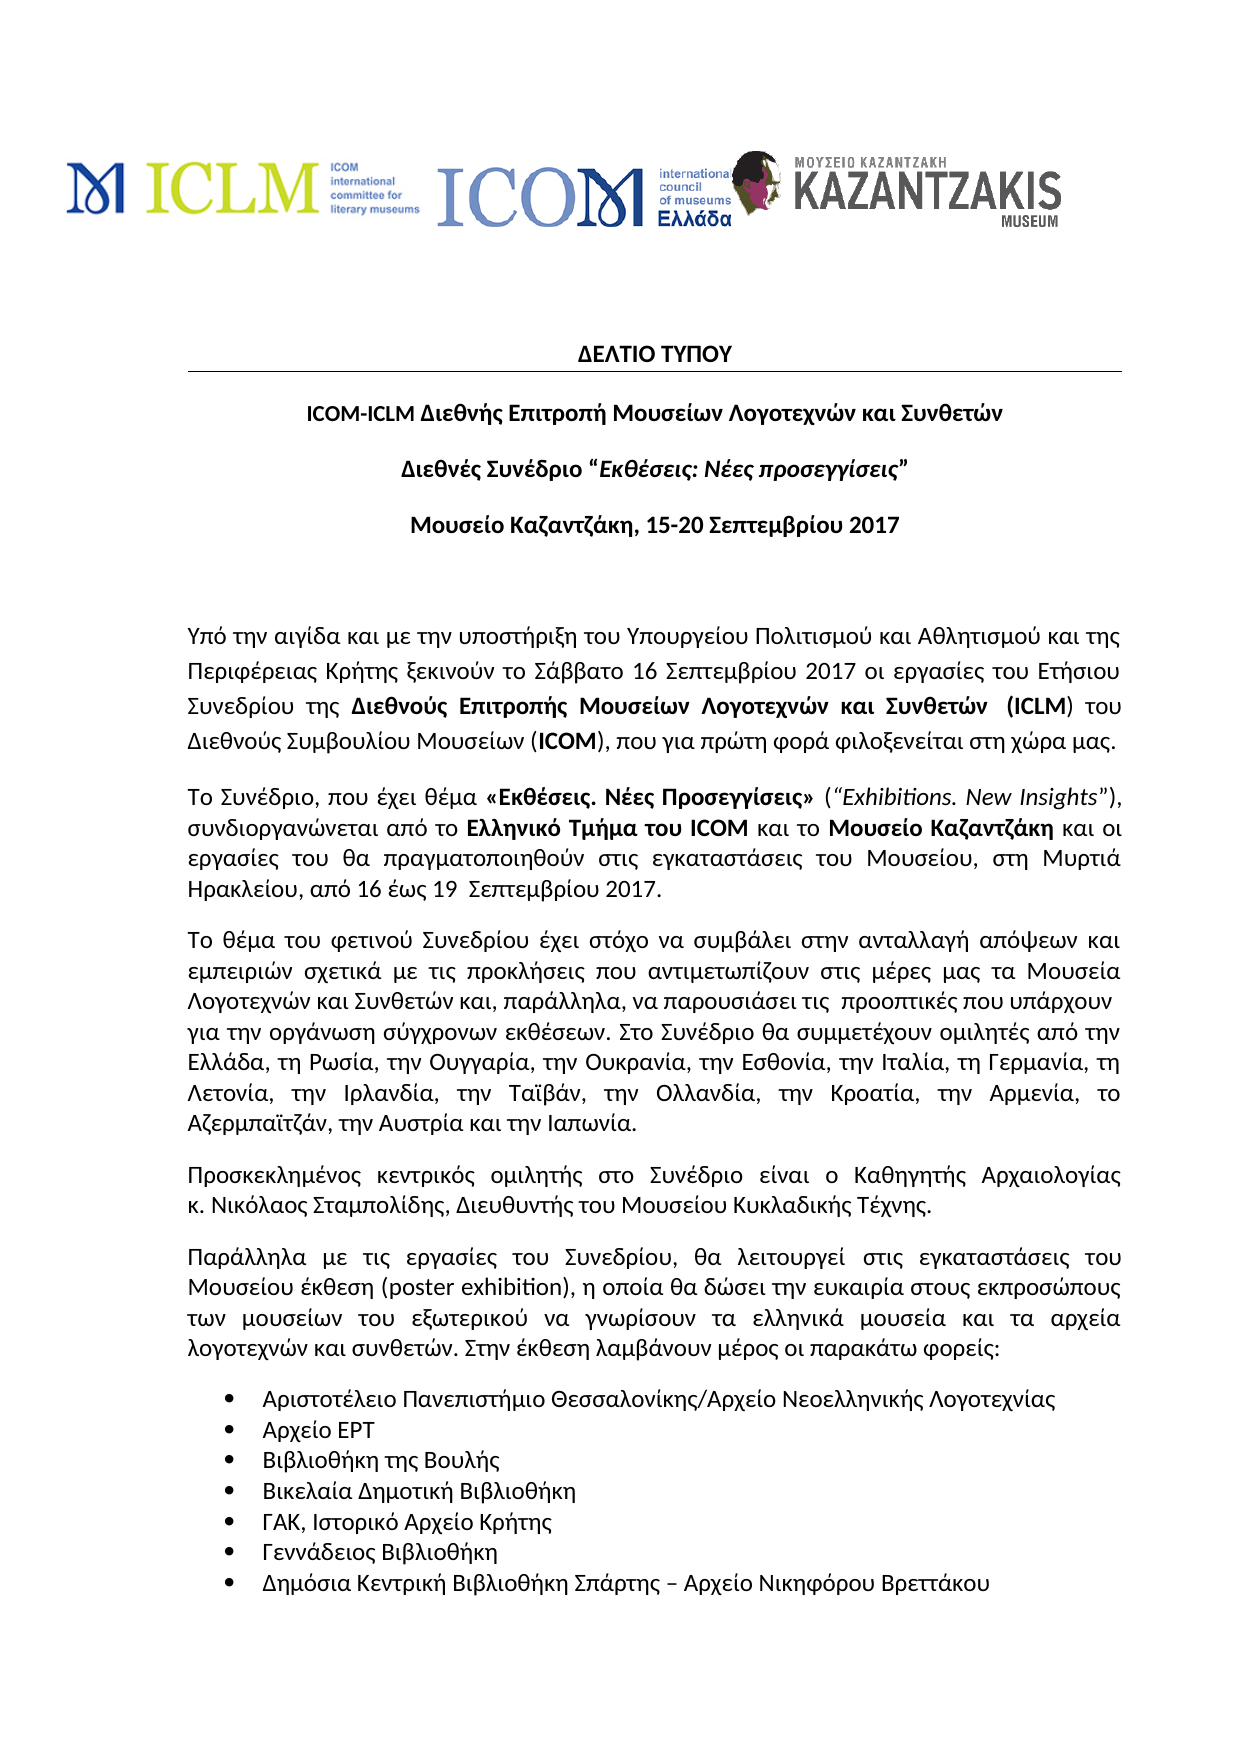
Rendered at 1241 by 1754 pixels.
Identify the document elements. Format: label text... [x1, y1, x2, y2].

text Μουσείο Καζαντζάκη, 15-20 Σεπτεμβρίου 2017 [187, 509, 1122, 539]
text Προσκεκλημένος κεντρικός ομιλητής στο Συνέδριο είναι ο Καθηγητής Αρχαιολογίας κ. Νικόλαος Σταμπολίδης, Διευθυντής του Μουσείου Κυκλαδικής Τέχνης. [187, 1159, 1122, 1220]
list Γεννάδειος Βιβλιοθήκη [225, 1536, 1122, 1567]
text ICOM-ICLM Διεθνής Επιτροπή Μουσείων Λογοτεχνών και Συνθετών [187, 397, 1122, 428]
list Βιβλιοθήκη της Βουλής [225, 1444, 1122, 1475]
text Διεθνές Συνέδριο “Εκθέσεις: Νέες προσεγγίσεις” [187, 453, 1122, 483]
text Το θέμα του φετινού Συνεδρίου έχει στόχο να συμβάλει στην ανταλλαγή απόψεων και εμπειριών σχετικά με τις προκλήσεις που αντιμετωπίζουν στις μέρες μας τα Μουσεία Λογοτεχνών και Συνθετών και, παράλληλα, να παρουσιάσει τις προοπτικές που υπάρχουν για την οργάνωση σύγχρονων εκθέσεων. Στο Συνέδριο θα συμμετέχουν ομιλητές από την Ελλάδα, τη Ρωσία, την Ουγγαρία, την Ουκρανία, την Εσθονία, την Ιταλία, τη Γερμανία, τη Λετονία, την Ιρλανδία, την Ταϊβάν, την Ολλανδία, την Κροατία, την Αρμενία, το Αζερμπαϊτζάν, την Αυστρία και την Ιαπωνία. [187, 924, 1122, 1138]
list Βικελαία Δημοτική Βιβλιοθήκη [225, 1475, 1122, 1506]
list Αρχείο ΕΡΤ [225, 1414, 1122, 1444]
list Αριστοτέλειο Πανεπιστήμιο Θεσσαλονίκης/Αρχείο Νεοελληνικής Λογοτεχνίας [225, 1383, 1122, 1414]
text Υπό την αιγίδα και με την υποστήριξη του Υπουργείου Πολιτισμού και Αθλητισμού και της Περιφέρειας Κρήτης ξεκινούν το Σάββατο 16 Σεπτεμβρίου 2017 οι εργασίες του Ετήσιου Συνεδρίου της Διεθνούς Επιτροπής Μουσείων Λογοτεχνών και Συνθετών (ICLM) του Διεθνούς Συμβουλίου Μουσείων (ICOM), που για πρώτη φορά φιλοξενείται στη χώρα μας. [187, 621, 1122, 756]
list Δημόσια Κεντρική Βιβλιοθήκη Σπάρτης – Αρχείο Νικηφόρου Βρεττάκου [225, 1567, 1122, 1597]
text ΔΕΛΤΙΟ ΤΥΠΟΥ [187, 338, 1122, 372]
picture [54, 150, 1061, 227]
list ΓΑΚ, Ιστορικό Αρχείο Κρήτης [225, 1506, 1122, 1536]
text Το Συνέδριο, που έχει θέμα «Εκθέσεις. Νέες Προσεγγίσεις» (“Exhibitions. New Insights”), συνδιοργανώνεται από το Ελληνικό Τμήμα του ΙCOM και το Μουσείο Καζαντζάκη και οι εργασίες του θα πραγματοποιηθούν στις εγκαταστάσεις του Μουσείου, στη Μυρτιά Ηρακλείου, από 16 έως 19 Σεπτεμβρίου 2017. [187, 781, 1122, 903]
text Παράλληλα με τις εργασίες του Συνεδρίου, θα λειτουργεί στις εγκαταστάσεις του Μουσείου έκθεση (poster exhibition), η οποία θα δώσει την ευκαιρία στους εκπροσώπους των μουσείων του εξωτερικού να γνωρίσουν τα ελληνικά μουσεία και τα αρχεία λογοτεχνών και συνθετών. Στην έκθεση λαμβάνουν μέρος οι παρακάτω φορείς: [187, 1241, 1122, 1363]
